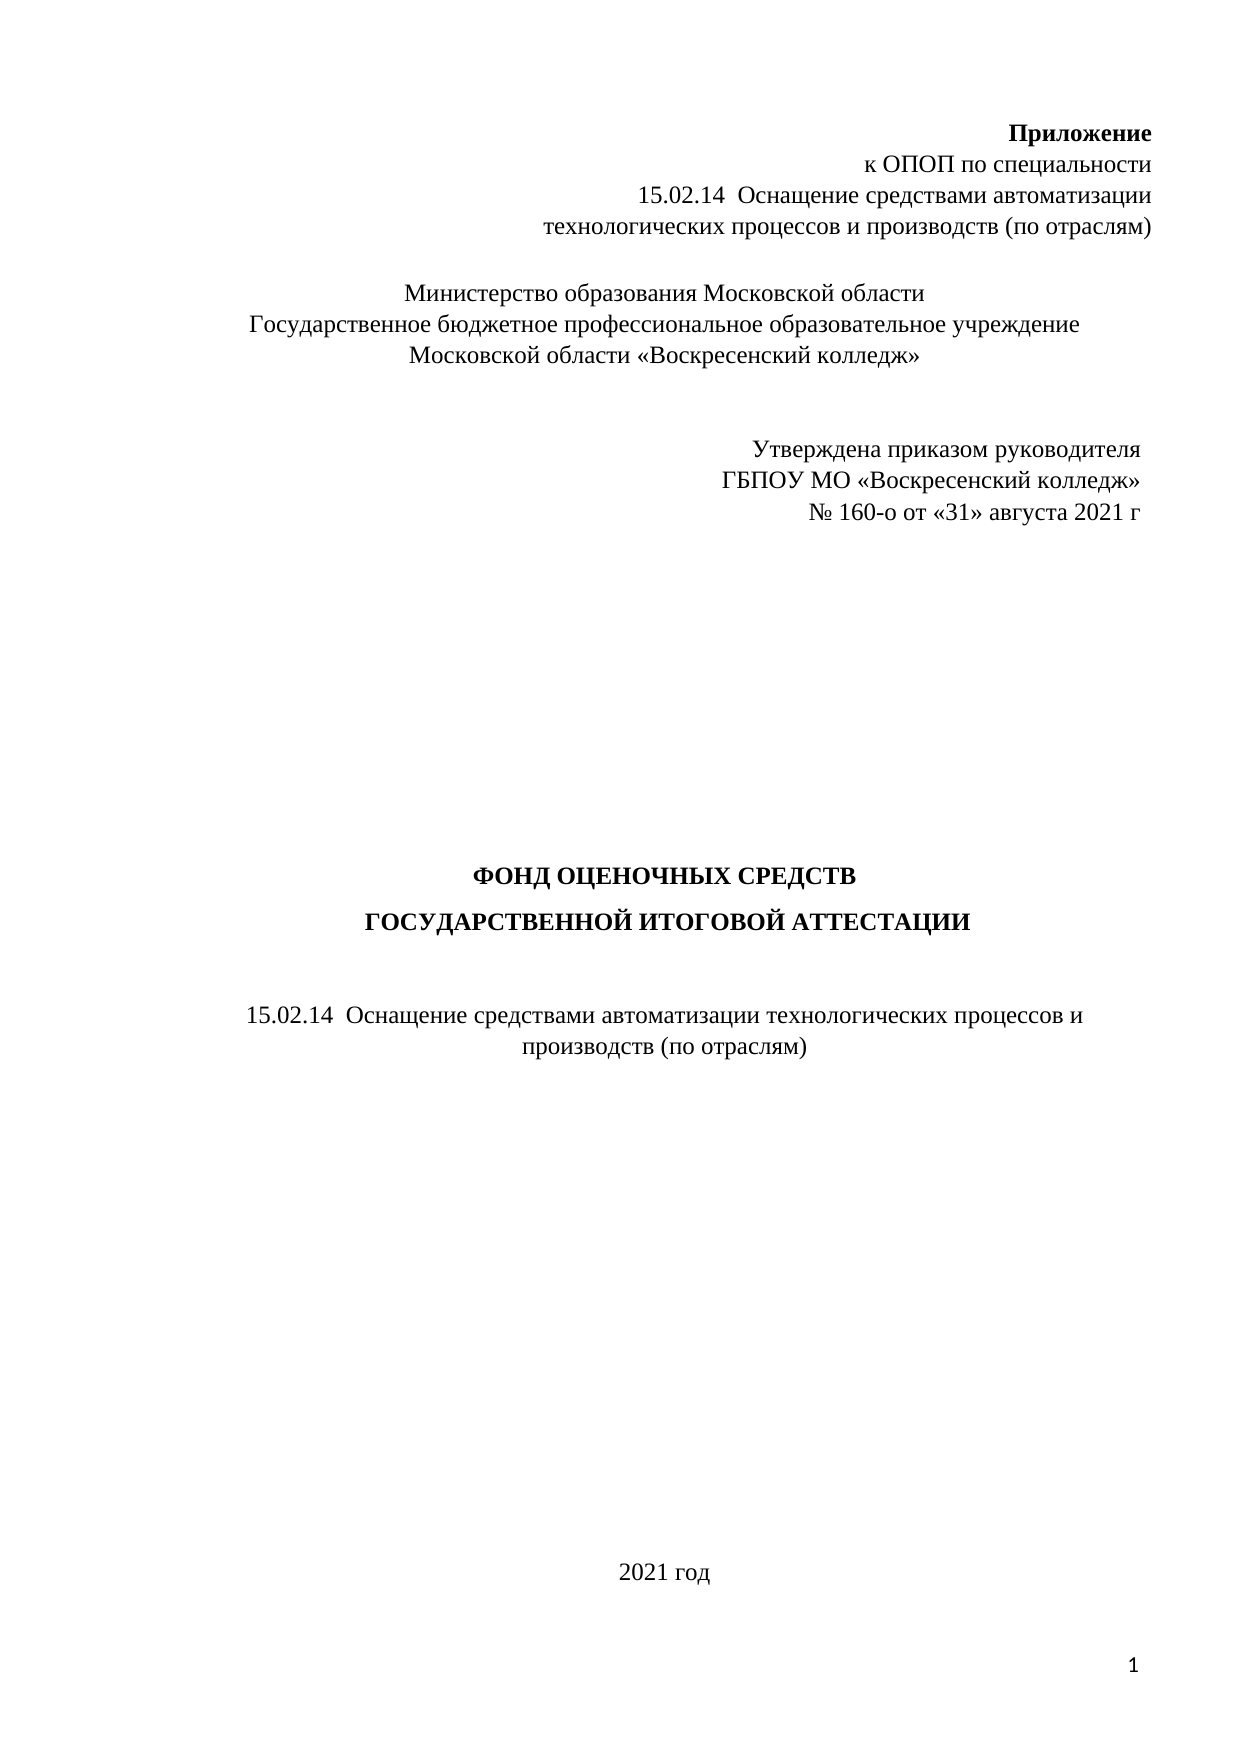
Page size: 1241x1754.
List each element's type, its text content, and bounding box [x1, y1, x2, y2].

text 2021 год [177, 1557, 1152, 1586]
text Министерство образования Московской области [177, 278, 1152, 307]
table_cell № 160-о от «31» августа 2021 г [646, 497, 1152, 530]
text Приложение [177, 118, 1152, 147]
text Государственное бюджетное профессиональное образовательное учреждение [177, 309, 1152, 338]
table_header Утверждена приказом руководителя ГБПОУ МО «Воскресенский колледж» [646, 403, 1152, 497]
text к ОПОП по специальности [177, 149, 1152, 178]
text технологических процессов и производств (по отраслям) [177, 211, 1152, 240]
text 15.02.14 Оснащение средствами автоматизации технологических процессов и производств (по отраслям) [177, 1000, 1152, 1059]
text 15.02.14 Оснащение средствами автоматизации [177, 180, 1152, 209]
text ГОСУДАРСТВЕННОЙ ИТОГОВОЙ АТТЕСТАЦИИ [177, 907, 1152, 935]
text ФОНД ОЦЕНОЧНЫХ СРЕДСТВ [177, 861, 1152, 890]
text Московской области «Воскресенский колледж» [177, 341, 1152, 369]
